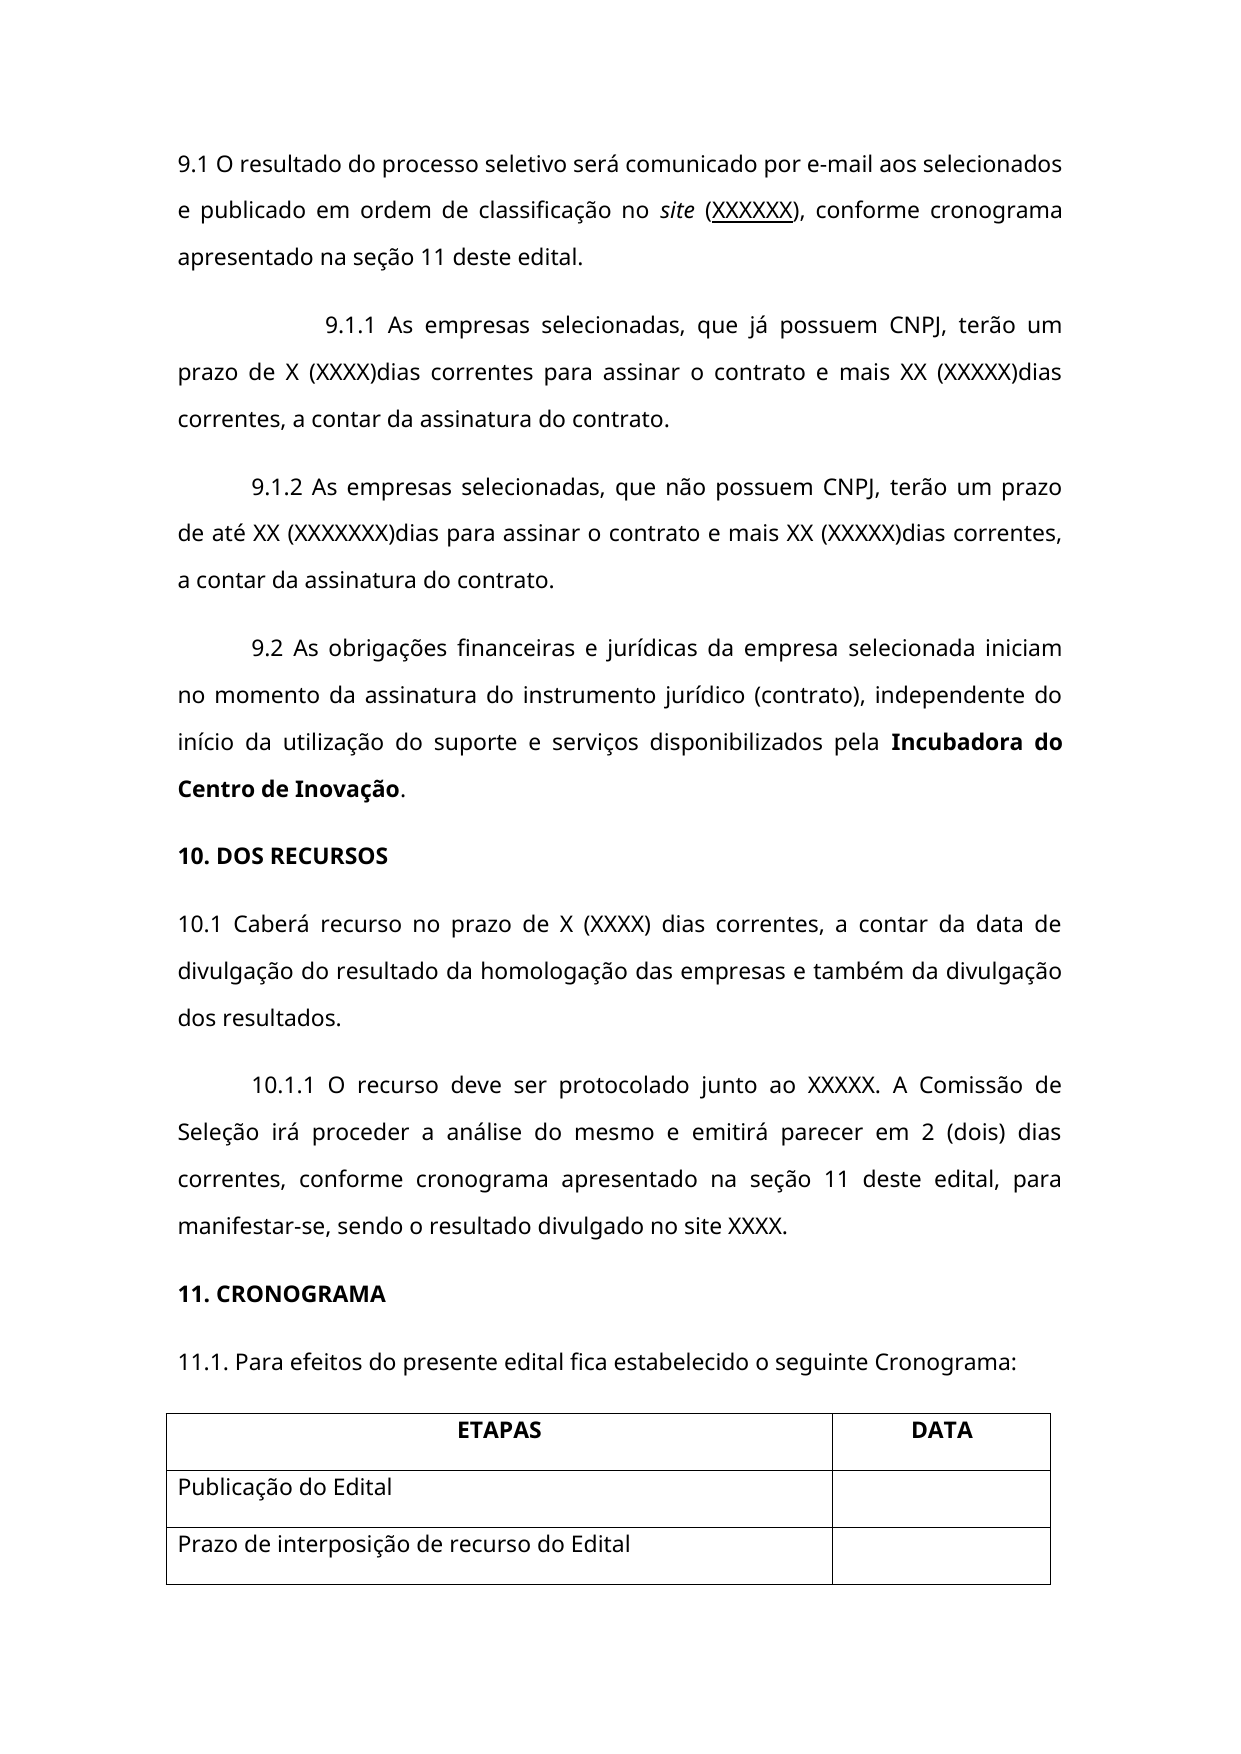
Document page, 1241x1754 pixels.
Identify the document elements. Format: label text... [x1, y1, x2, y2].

table_cell Prazo de interposição de recurso do Edital [167, 1528, 832, 1584]
text 9.2 As obrigações financeiras e jurídicas da empresa selecionada iniciam no momento da assinatura do instrumento jurídico (contrato), independente do início da utilização do suporte e serviços disponibilizados pela Incubadora do Centro de Inovação. [177, 632, 1063, 804]
table_cell Publicação do Edital [167, 1471, 832, 1527]
text 9.1.2 As empresas selecionadas, que não possuem CNPJ, terão um prazo de até XX (XXXXXXX)dias para assinar o contrato e mais XX (XXXXX)dias correntes, a contar da assinatura do contrato. [177, 471, 1063, 596]
text 10.1 Caberá recurso no prazo de X (XXXX) dias correntes, a contar da data de divulgação do resultado da homologação das empresas e também da divulgação dos resultados. [177, 908, 1063, 1033]
text 10. DOS RECURSOS [177, 840, 1063, 872]
text 9.1 O resultado do processo seletivo será comunicado por e-mail aos selecionados e publicado em ordem de classificação no site (XXXXXX), conforme cronograma apresentado na seção 11 deste edital. [177, 148, 1063, 273]
text 9.1.1 As empresas selecionadas, que já possuem CNPJ, terão um prazo de X (XXXX)dias correntes para assinar o contrato e mais XX (XXXXX)dias correntes, a contar da assinatura do contrato. [177, 309, 1063, 434]
table_cell [833, 1471, 1050, 1527]
table_header ETAPAS [167, 1414, 832, 1470]
text 11. CRONOGRAMA [177, 1278, 1063, 1309]
table_cell [833, 1528, 1050, 1584]
text 10.1.1 O recurso deve ser protocolado junto ao XXXXX. A Comissão de Seleção irá proceder a análise do mesmo e emitirá parecer em 2 (dois) dias correntes, conforme cronograma apresentado na seção 11 deste edital, para manifestar-se, sendo o resultado divulgado no site XXXX. [177, 1069, 1063, 1241]
table_header DATA [833, 1414, 1050, 1470]
text 11.1. Para efeitos do presente edital fica estabelecido o seguinte Cronograma: [177, 1346, 1063, 1377]
